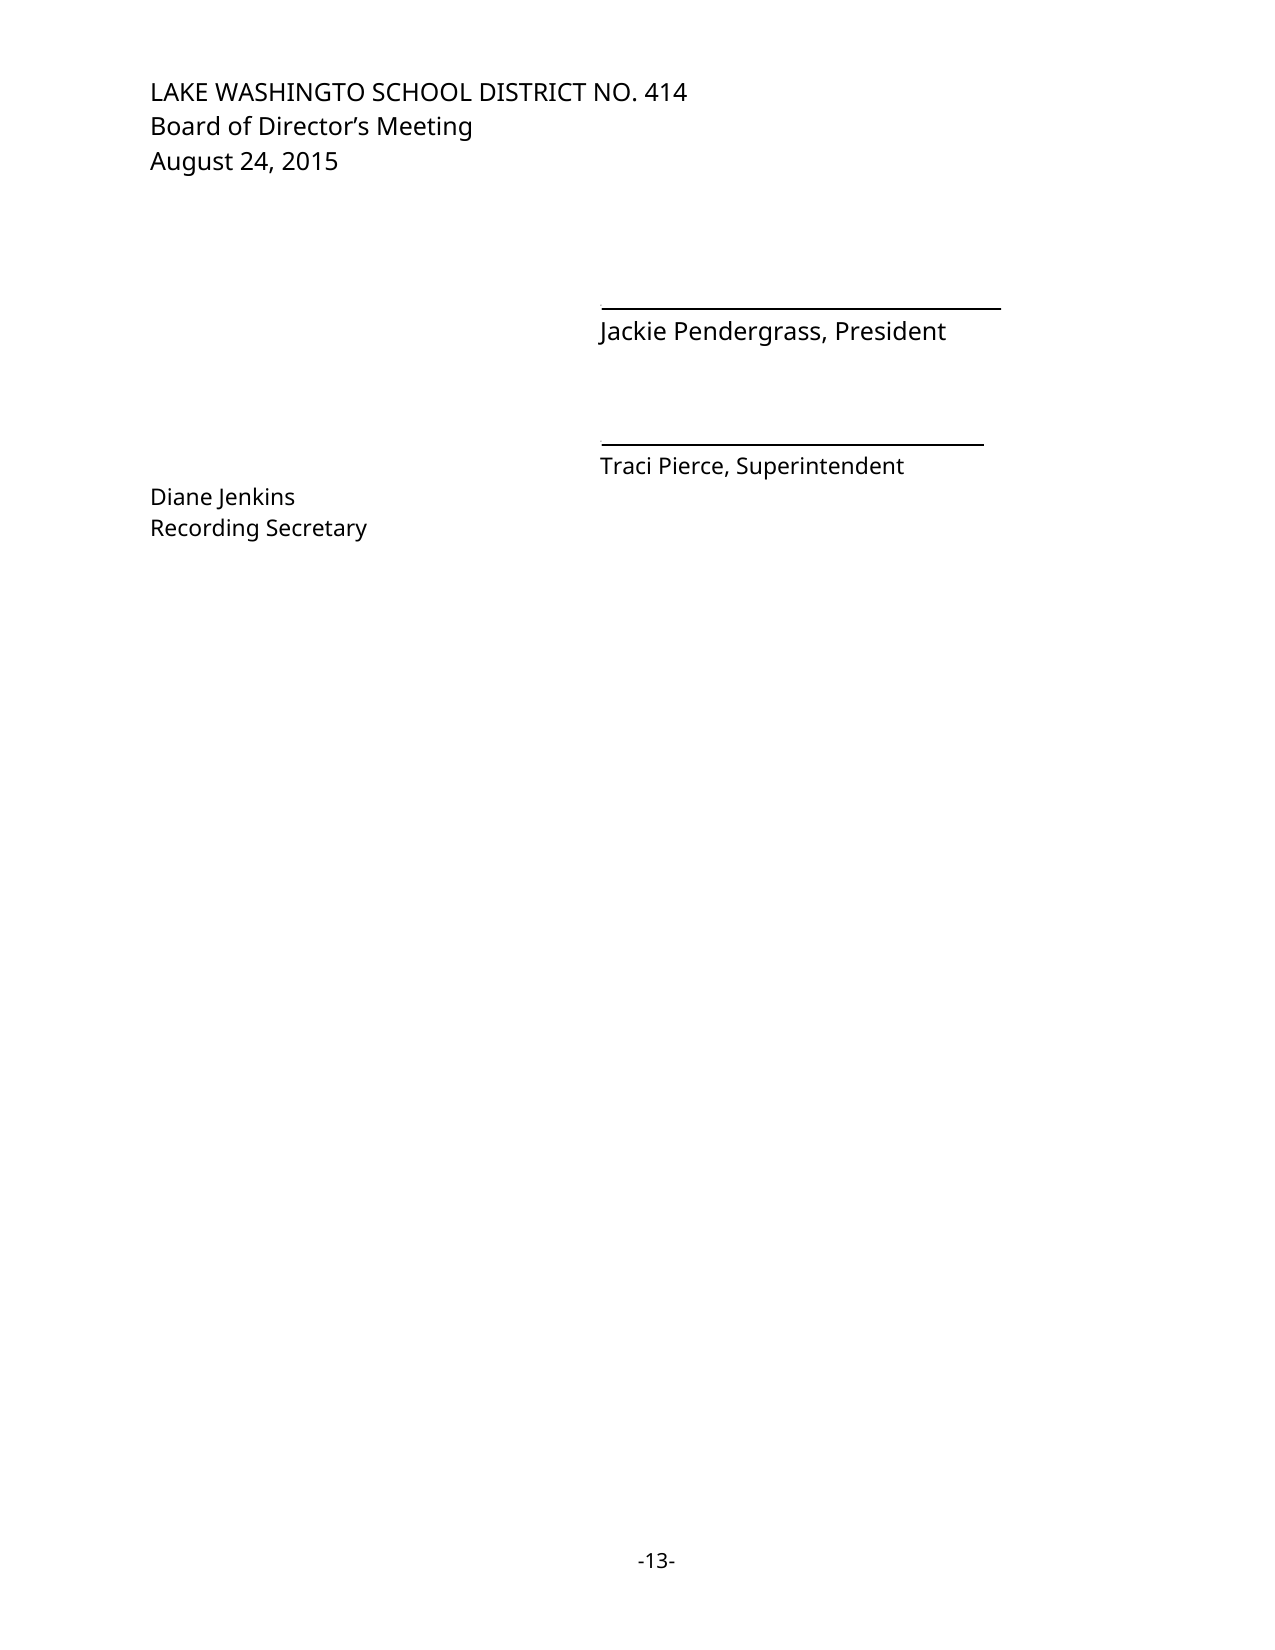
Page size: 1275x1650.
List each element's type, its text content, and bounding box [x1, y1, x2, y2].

text U____________________________________ [150, 279, 1162, 313]
text Jackie Pendergrass, President [150, 313, 1162, 347]
text U____________________________________ [150, 416, 1162, 450]
text Diane Jenkins [150, 481, 1162, 512]
text Recording Secretary [150, 512, 1162, 543]
text Traci Pierce, Superintendent [150, 450, 1162, 481]
